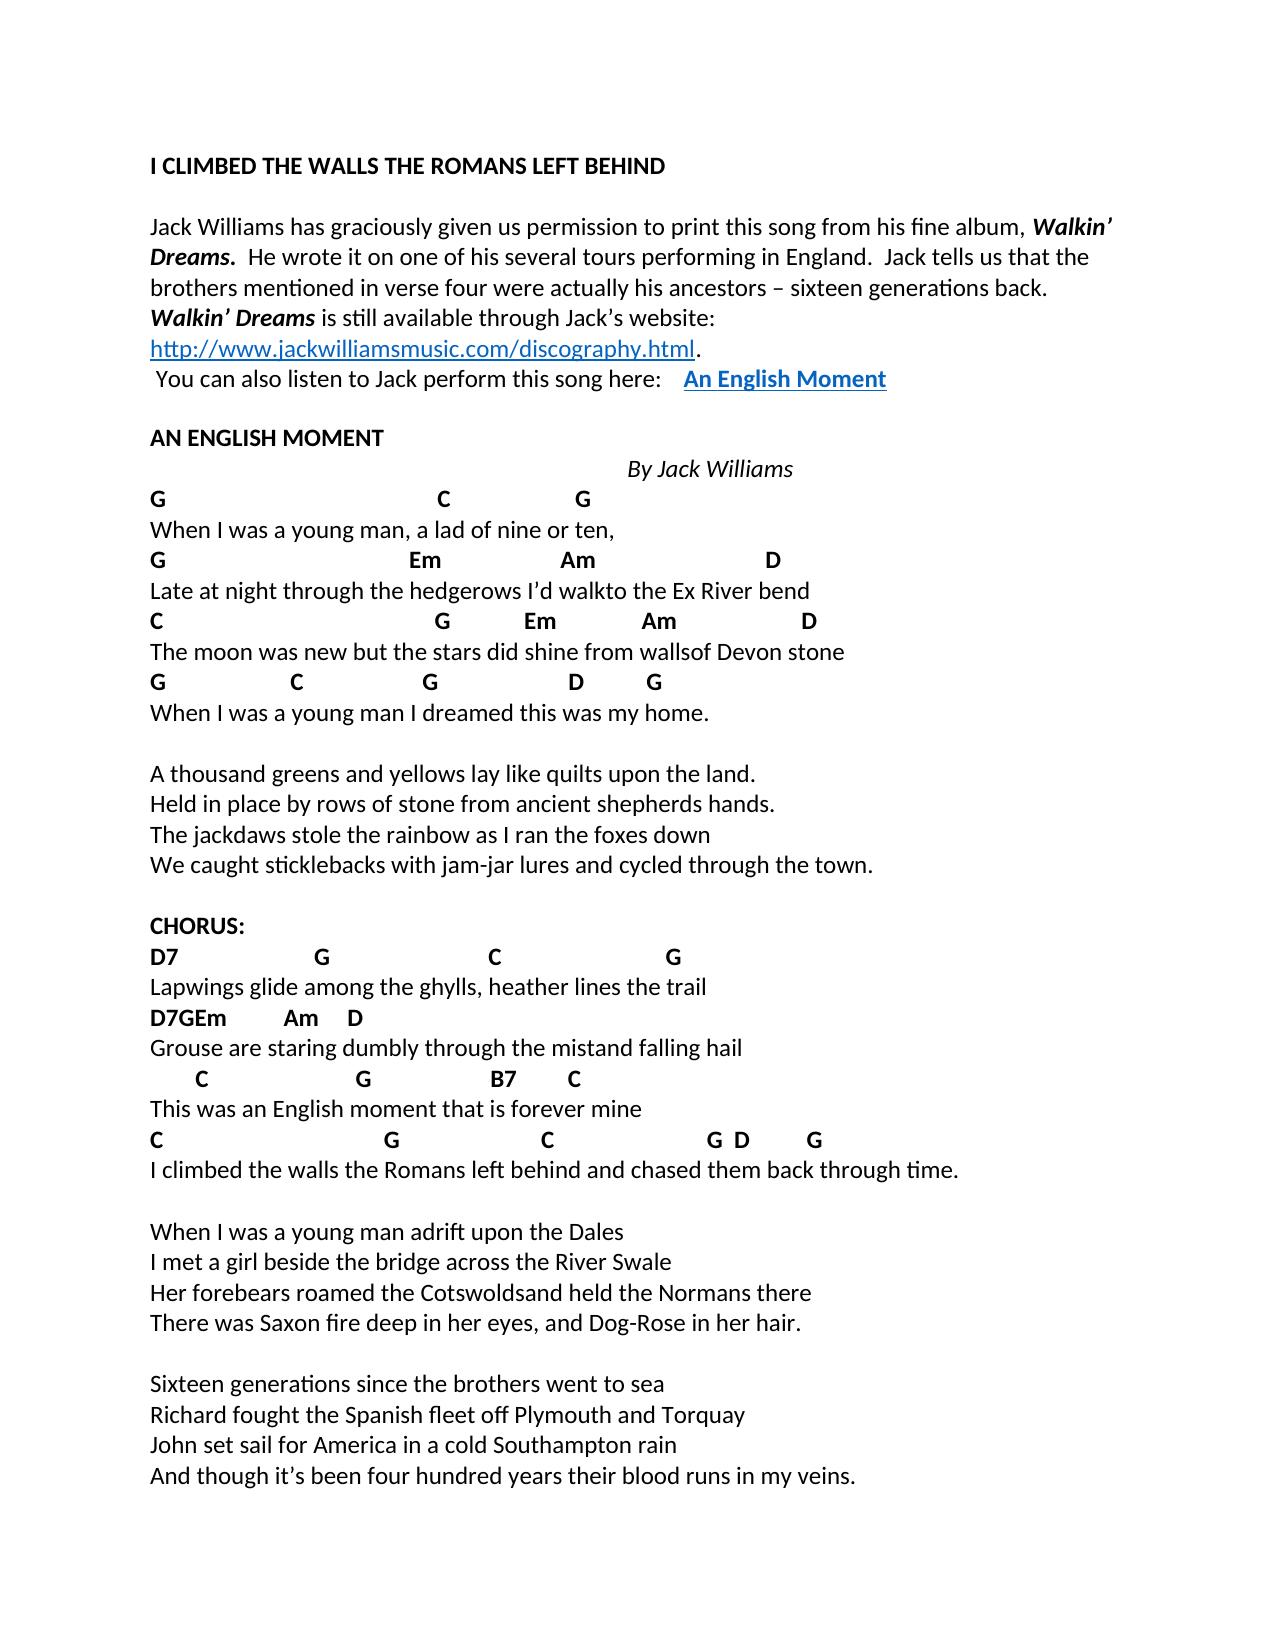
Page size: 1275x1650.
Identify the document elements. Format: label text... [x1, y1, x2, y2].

text When I was a young man I dreamed this was my home. [150, 697, 1125, 727]
text There was Saxon fire deep in her eyes, and Dog-Rose in her hair. [150, 1307, 1125, 1338]
text Richard fought the Spanish fleet off Plymouth and Torquay [150, 1399, 1125, 1429]
text Grouse are staring dumbly through the mistand falling hail [150, 1033, 1125, 1063]
text C G B7 C [150, 1063, 1125, 1094]
text Jack Williams has graciously given us permission to print this song from his fine album, Walkin’ Dreams. He wrote it on one of his several tours performing in England. Jack tells us that the brothers mentioned in verse four were actually his ancestors – sixteen generations back. Walkin’ Dreams is still available through Jack’s website: http://www.jackwilliamsmusic.com/discography.html. You can also listen to Jack perform this song here: An English Moment [150, 211, 1125, 422]
text The jackdaws stole the rainbow as I ran the foxes down [150, 819, 1125, 849]
text Sixteen generations since the brothers went to sea [150, 1368, 1125, 1399]
text We caught sticklebacks with jam-jar lures and cycled through the town. [150, 849, 1125, 880]
text The moon was new but the stars did shine from wallsof Devon stone [150, 636, 1125, 666]
text I CLIMBED THE WALLS THE ROMANS LEFT BEHIND [150, 150, 1125, 181]
text Late at night through the hedgerows I’d walkto the Ex River bend [150, 575, 1125, 605]
text D7GEm Am D [150, 1002, 1125, 1033]
text CHORUS: [150, 911, 1125, 941]
text A thousand greens and yellows lay like quilts upon the land. [150, 758, 1125, 788]
text AN ENGLISH MOMENT [150, 422, 1125, 453]
text By Jack Williams [150, 453, 1125, 483]
text And though it’s been four hundred years their blood runs in my veins. [150, 1460, 1125, 1490]
text I climbed the walls the Romans left behind and chased them back through time. [150, 1155, 1125, 1185]
text C G Em Am D [150, 605, 1125, 636]
text I met a girl beside the bridge across the River Swale [150, 1246, 1125, 1277]
text John set sail for America in a cold Southampton rain [150, 1429, 1125, 1460]
text C G C G D G [150, 1124, 1125, 1155]
text Her forebears roamed the Cotswoldsand held the Normans there [150, 1277, 1125, 1307]
text Lapwings glide among the ghylls, heather lines the trail [150, 972, 1125, 1002]
text D7 G C G [150, 941, 1125, 972]
text G C G [150, 483, 1125, 514]
text G C G D G [150, 666, 1125, 697]
text G Em Am D [150, 544, 1125, 575]
text This was an English moment that is forever mine [150, 1094, 1125, 1124]
text When I was a young man adrift upon the Dales [150, 1216, 1125, 1246]
text When I was a young man, a lad of nine or ten, [150, 514, 1125, 544]
text Held in place by rows of stone from ancient shepherds hands. [150, 788, 1125, 819]
